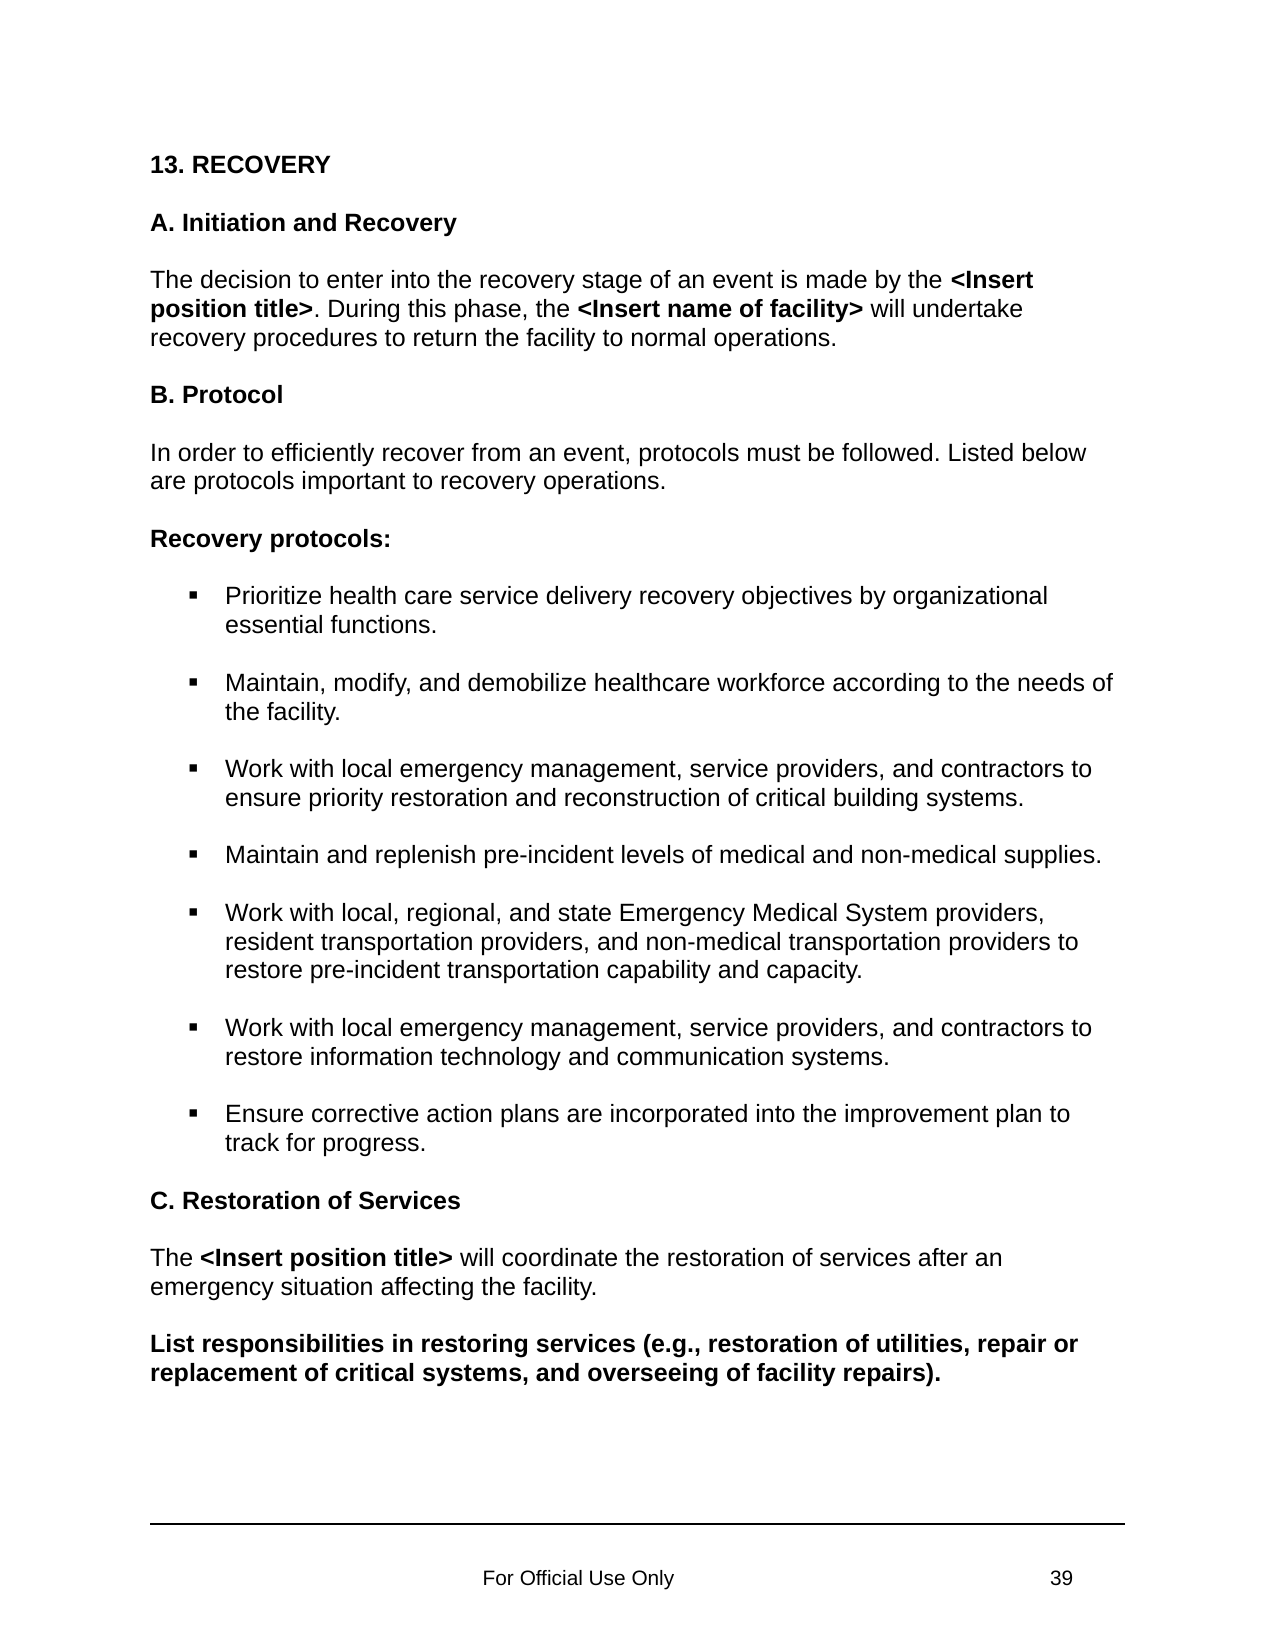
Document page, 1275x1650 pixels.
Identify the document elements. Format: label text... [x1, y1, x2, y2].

list Maintain and replenish pre-incident levels of medical and non-medical supplies. [187, 840, 1125, 869]
text In order to efficiently recover from an event, protocols must be followed. Listed below are protocols important to recovery operations. [150, 437, 1125, 495]
list Prioritize health care service delivery recovery objectives by organizational essential functions. [187, 581, 1125, 639]
list Work with local emergency management, service providers, and contractors to restore information technology and communication systems. [187, 1013, 1125, 1071]
text The <Insert position title> will coordinate the restoration of services after an emergency situation affecting the facility. [150, 1243, 1125, 1301]
list Ensure corrective action plans are incorporated into the improvement plan to track for progress. [187, 1099, 1125, 1157]
list Maintain, modify, and demobilize healthcare workforce according to the needs of the facility. [187, 668, 1125, 725]
text The decision to enter into the recovery stage of an event is made by the <Insert position title>. During this phase, the <Insert name of facility> will undertake recovery procedures to return the facility to normal operations. [150, 265, 1125, 351]
list Work with local emergency management, service providers, and contractors to ensure priority restoration and reconstruction of critical building systems. [187, 754, 1125, 812]
text List responsibilities in restoring services (e.g., restoration of utilities, repair or replacement of critical systems, and overseeing of facility repairs). [150, 1329, 1125, 1387]
text A. Initiation and Recovery [150, 207, 1125, 236]
text 13. RECOVERY [150, 150, 1125, 179]
text B. Protocol [150, 380, 1125, 409]
list Work with local, regional, and state Emergency Medical System providers, resident transportation providers, and non-medical transportation providers to restore pre-incident transportation capability and capacity. [187, 898, 1125, 984]
text Recovery protocols: [150, 524, 1125, 552]
text C. Restoration of Services [150, 1186, 1125, 1214]
